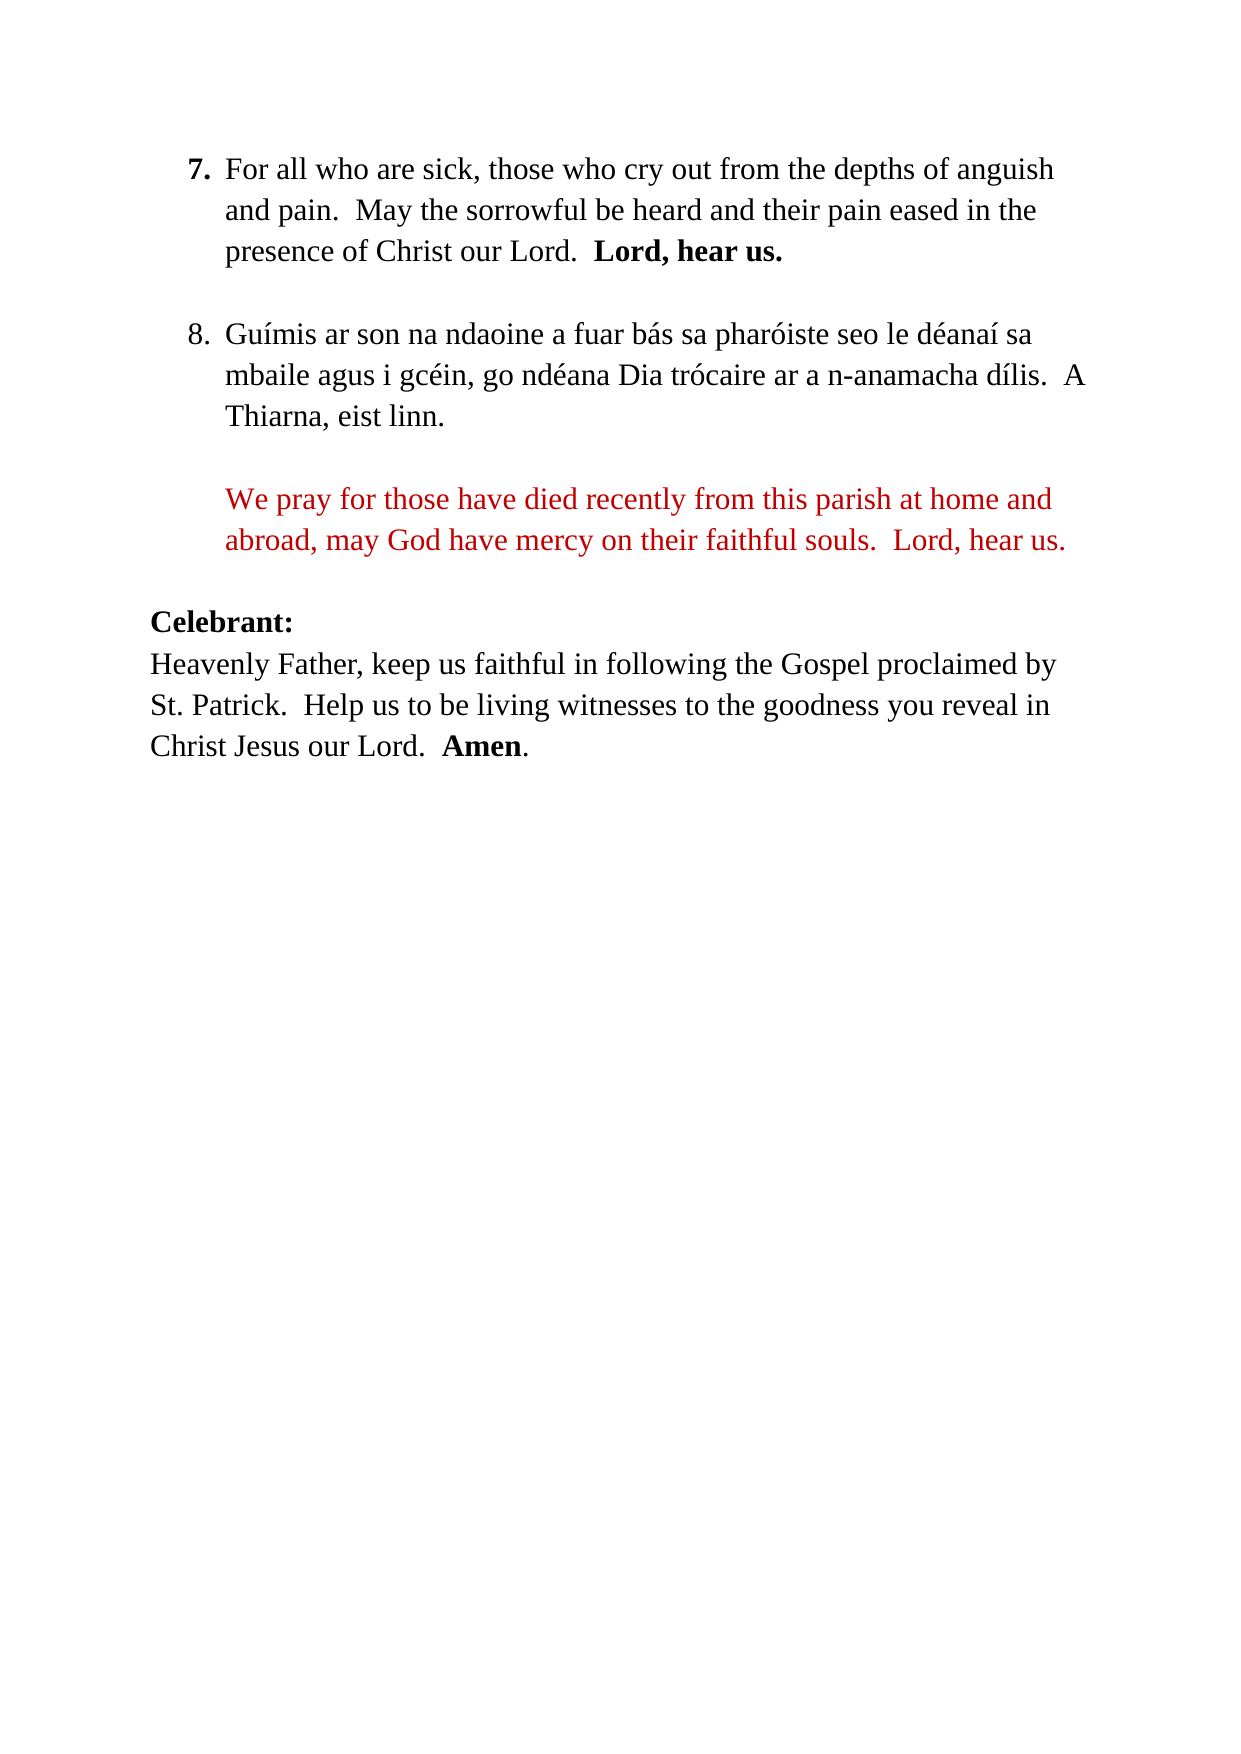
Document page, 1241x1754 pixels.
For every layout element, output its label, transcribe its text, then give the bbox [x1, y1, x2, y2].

text Celebrant: [150, 604, 1090, 640]
list Guímis ar son na ndaoine a fuar bás sa pharóiste seo le déanaí sa mbaile agus i gcéin, go ndéana Dia trócaire ar a n-anamacha dílis. A Thiarna, eist linn. [187, 315, 1090, 433]
text Heavenly Father, keep us faithful in following the Gospel proclaimed by St. Patrick. Help us to be living witnesses to the goodness you reveal in Christ Jesus our Lord. Amen. [150, 645, 1090, 763]
list We pray for those have died recently from this parish at home and abroad, may God have mercy on their faithful souls. Lord, hear us. [225, 480, 1090, 557]
list For all who are sick, those who cry out from the depths of anguish and pain. May the sorrowful be heard and their pain eased in the presence of Christ our Lord. Lord, hear us. [187, 150, 1090, 268]
